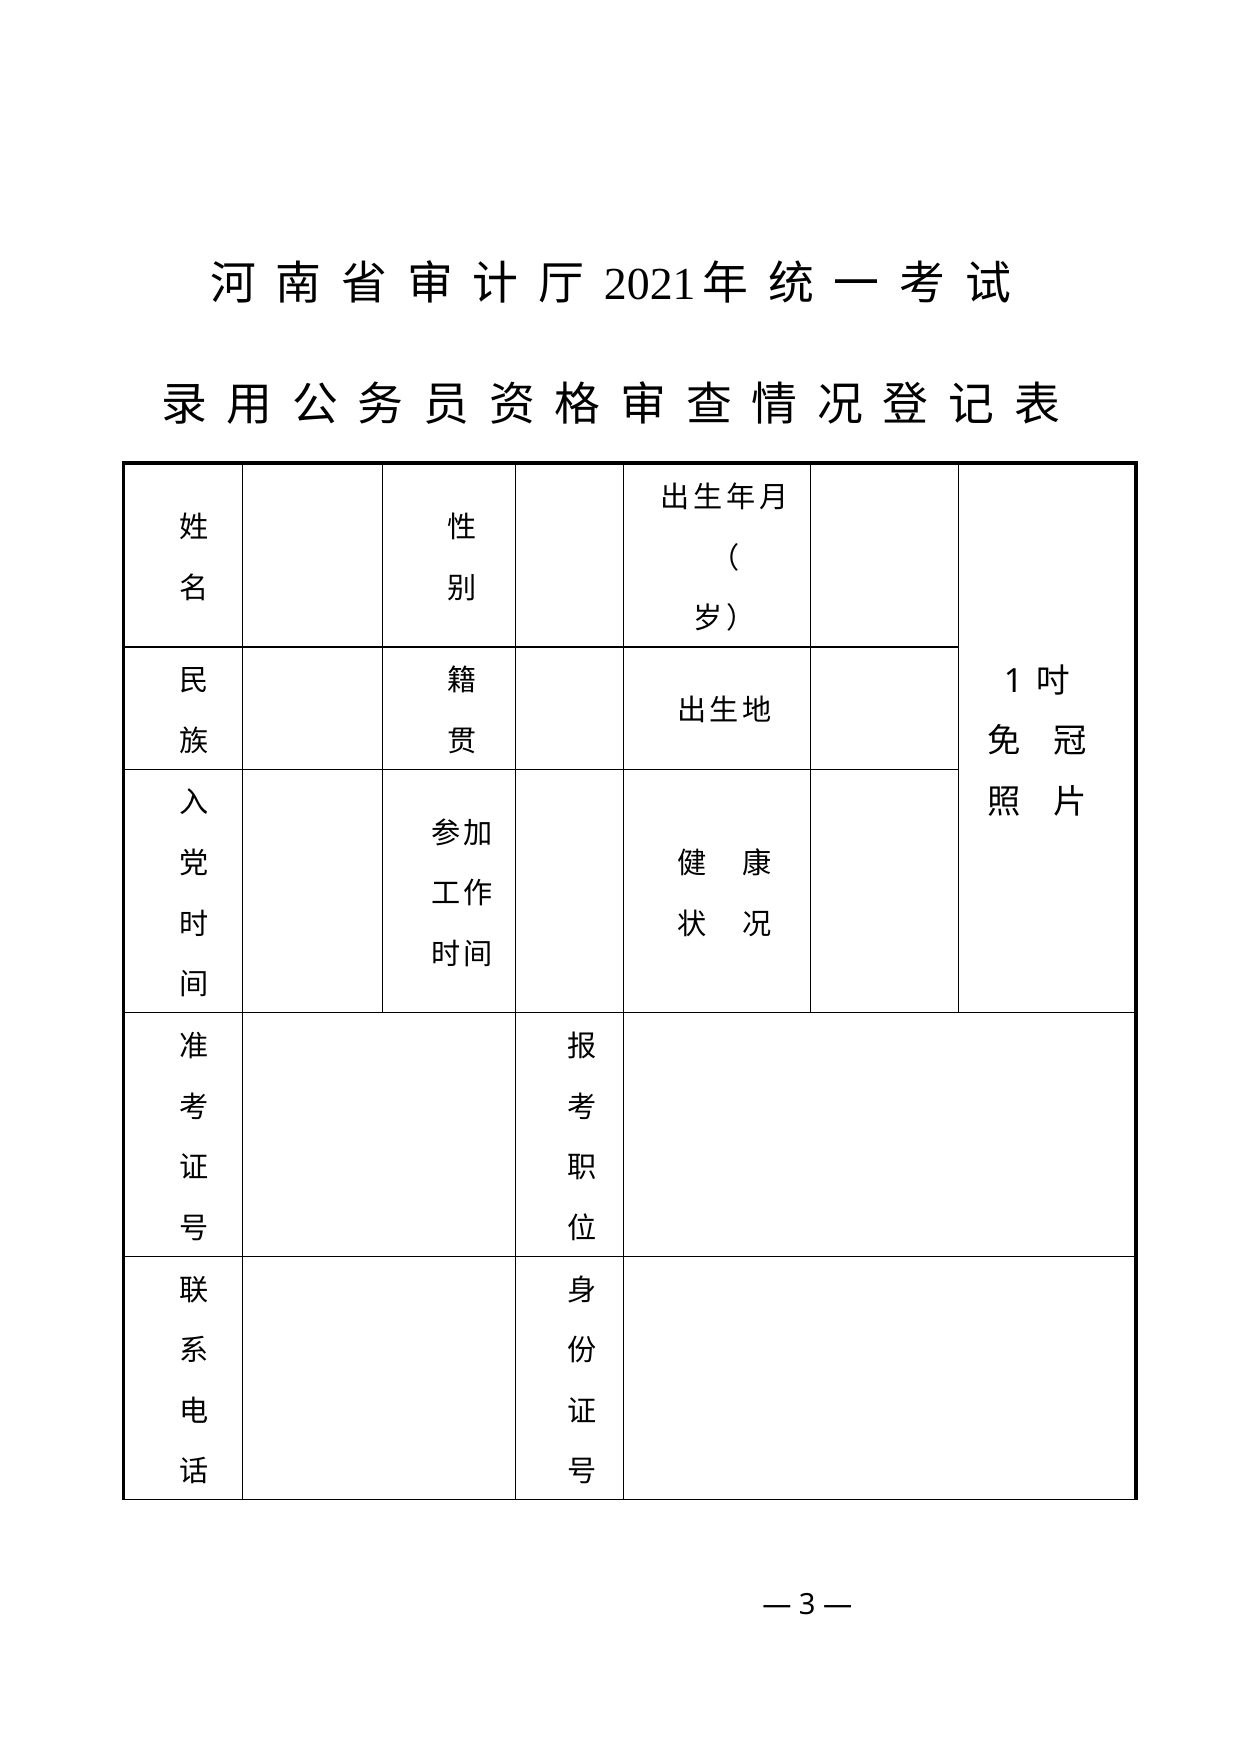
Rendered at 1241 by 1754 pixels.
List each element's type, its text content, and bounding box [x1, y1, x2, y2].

table_cell 出生地 [624, 648, 810, 769]
table_cell 民 族 [125, 648, 242, 769]
table_cell [243, 770, 382, 1012]
table_header 出生年月 （ 岁） [624, 465, 810, 646]
table_cell [811, 648, 958, 769]
table_cell 参加工作时间 [383, 770, 515, 1012]
table_header [243, 465, 382, 646]
table_cell [624, 1257, 1134, 1499]
table_cell [243, 1013, 515, 1256]
table_cell 联 系 电 话 [125, 1257, 242, 1499]
table_cell [516, 770, 623, 1012]
table_header 姓 名 [125, 465, 242, 646]
text 录用公务员资格审查情况登记表 [161, 340, 1079, 461]
table_cell 籍 贯 [383, 648, 515, 769]
table_header [811, 465, 958, 646]
table_header 1吋免冠照片 [959, 465, 1134, 1012]
table_cell [516, 648, 623, 769]
table_cell [243, 1257, 515, 1499]
text 河南省审计厅2021年统一考试 [161, 219, 1079, 340]
table_cell 准 考 证 号 [125, 1013, 242, 1256]
table_header [516, 465, 623, 646]
table_header 性 别 [383, 465, 515, 646]
table_cell [811, 770, 958, 1012]
table_cell 入 党 时 间 [125, 770, 242, 1012]
table_cell 健 康 状 况 [624, 770, 810, 1012]
table_cell [624, 1013, 1134, 1256]
table_cell [243, 648, 382, 769]
table_cell 报 考 职 位 [516, 1013, 623, 1256]
table_cell 身 份 证 号 [516, 1257, 623, 1499]
